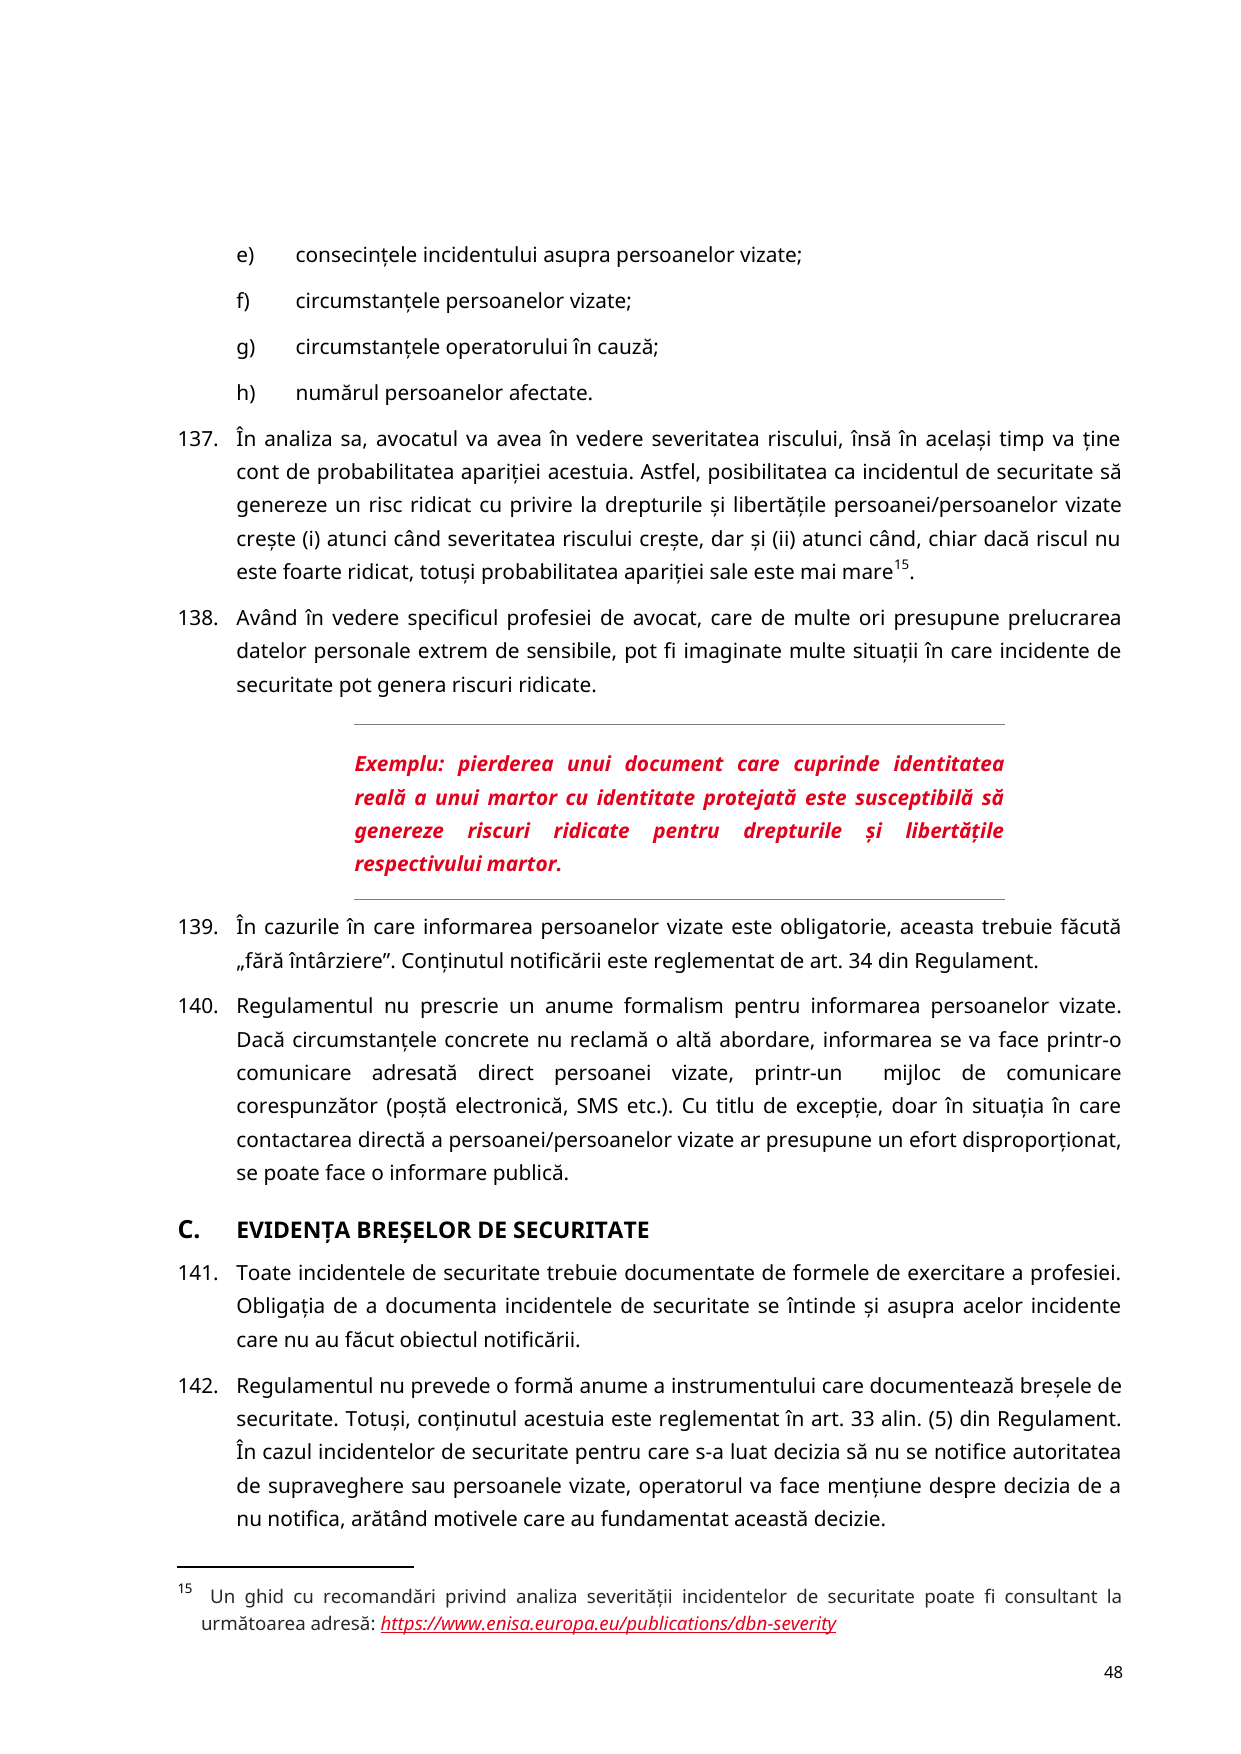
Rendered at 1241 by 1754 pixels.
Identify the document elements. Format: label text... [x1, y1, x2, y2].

text circumstanțele persoanelor vizate; [236, 282, 1123, 315]
text Exemplu: pierderea unui document care cuprinde identitatea reală a unui martor cu identitate protejată este susceptibilă să genereze riscuri ridicate pentru drepturile și libertățile respectivului martor. [354, 725, 1005, 899]
text Având în vedere specificul profesiei de avocat, care de multe ori presupune prelucrarea datelor personale extrem de sensibile, pot fi imaginate multe situații în care incidente de securitate pot genera riscuri ridicate. [177, 599, 1123, 699]
text Regulamentul nu prevede o formă anume a instrumentului care documentează breșele de securitate. Totuși, conținutul acestuia este reglementat în art. 33 alin. (5) din Regulament. În cazul incidentelor de securitate pentru care s-a luat decizia să nu se notifice autoritatea de supraveghere sau persoanele vizate, operatorul va face mențiune despre decizia de a nu notifica, arătând motivele care au fundamentat această decizie. [177, 1366, 1123, 1533]
subtitle Evidența breșelor de securitate [177, 1212, 1123, 1246]
text Regulamentul nu prescrie un anume formalism pentru informarea persoanelor vizate. Dacă circumstanțele concrete nu reclamă o altă abordare, informarea se va face printr-o comunicare adresată direct persoanei vizate, printr-un mijloc de comunicare corespunzător (poștă electronică, SMS etc.). Cu titlu de excepție, doar în situația în care contactarea directă a persoanei/persoanelor vizate ar presupune un efort disproporționat, se poate face o informare publică. [177, 987, 1123, 1187]
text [236, 236, 1123, 269]
text numărul persoanelor afectate. [236, 374, 1123, 407]
text circumstanțele operatorului în cauză; [236, 328, 1123, 361]
text Toate incidentele de securitate trebuie documentate de formele de exercitare a profesiei. Obligația de a documenta incidentele de securitate se întinde și asupra acelor incidente care nu au făcut obiectul notificării. [177, 1254, 1123, 1354]
text În analiza sa, avocatul va avea în vedere severitatea riscului, însă în același timp va ține cont de probabilitatea apariției acestuia. Astfel, posibilitatea ca incidentul de securitate să genereze un risc ridicat cu privire la drepturile și libertățile persoanei/persoanelor vizate crește (i) atunci când severitatea riscului crește, dar și (ii) atunci când, chiar dacă riscul nu este foarte ridicat, totuși probabilitatea apariției sale este mai mare. [177, 419, 1123, 586]
text În cazurile în care informarea persoanelor vizate este obligatorie, aceasta trebuie făcută „fără întârziere”. Conținutul notificării este reglementat de art. 34 din Regulament. [177, 908, 1123, 975]
